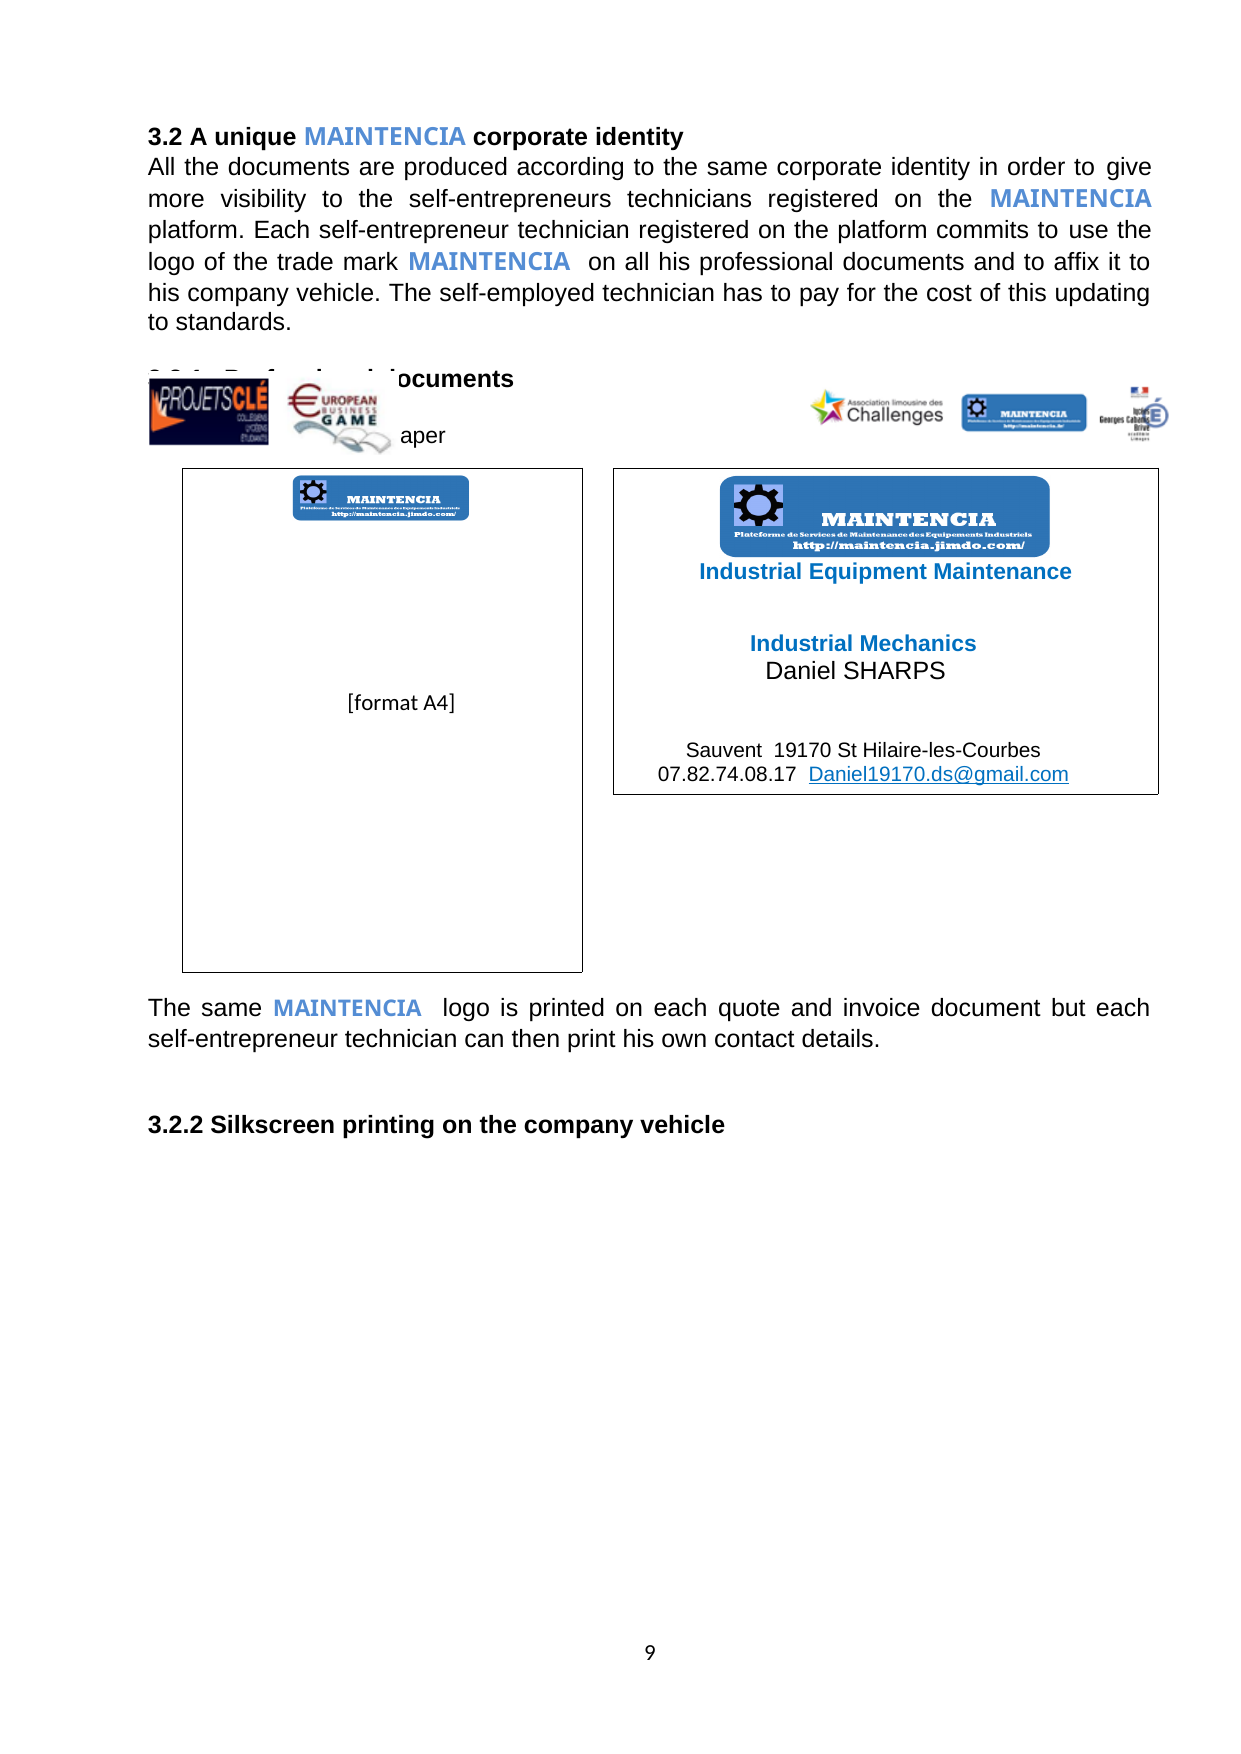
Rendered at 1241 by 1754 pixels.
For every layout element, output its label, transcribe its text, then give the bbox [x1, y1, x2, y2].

text 3.2.1 Professional documents [148, 364, 1152, 393]
picture [148, 371, 399, 455]
text All the documents are produced according to the same corporate identity in order to give more visibility to the self-entrepreneurs technicians registered on the MAINTENCIA platform. Each self-entrepreneur technician registered on the platform commits to use the logo of the trade mark MAINTENCIA on all his professional documents and to affix it to his company vehicle. The self-employed technician has to pay for the cost of this updating to standards. [148, 152, 1152, 335]
text 3.2.2 Silkscreen printing on the company vehicle [148, 1110, 1152, 1138]
picture [292, 475, 470, 521]
picture [719, 475, 1051, 558]
picture [810, 380, 1179, 446]
text Headed paper Business card [399, 422, 787, 448]
text The same MAINTENCIA logo is printed on each quote and invoice document but each self-entrepreneur technician can then print his own contact details. [148, 992, 1152, 1052]
text 3.2 A unique MAINTENCIA corporate identity [148, 118, 1152, 152]
